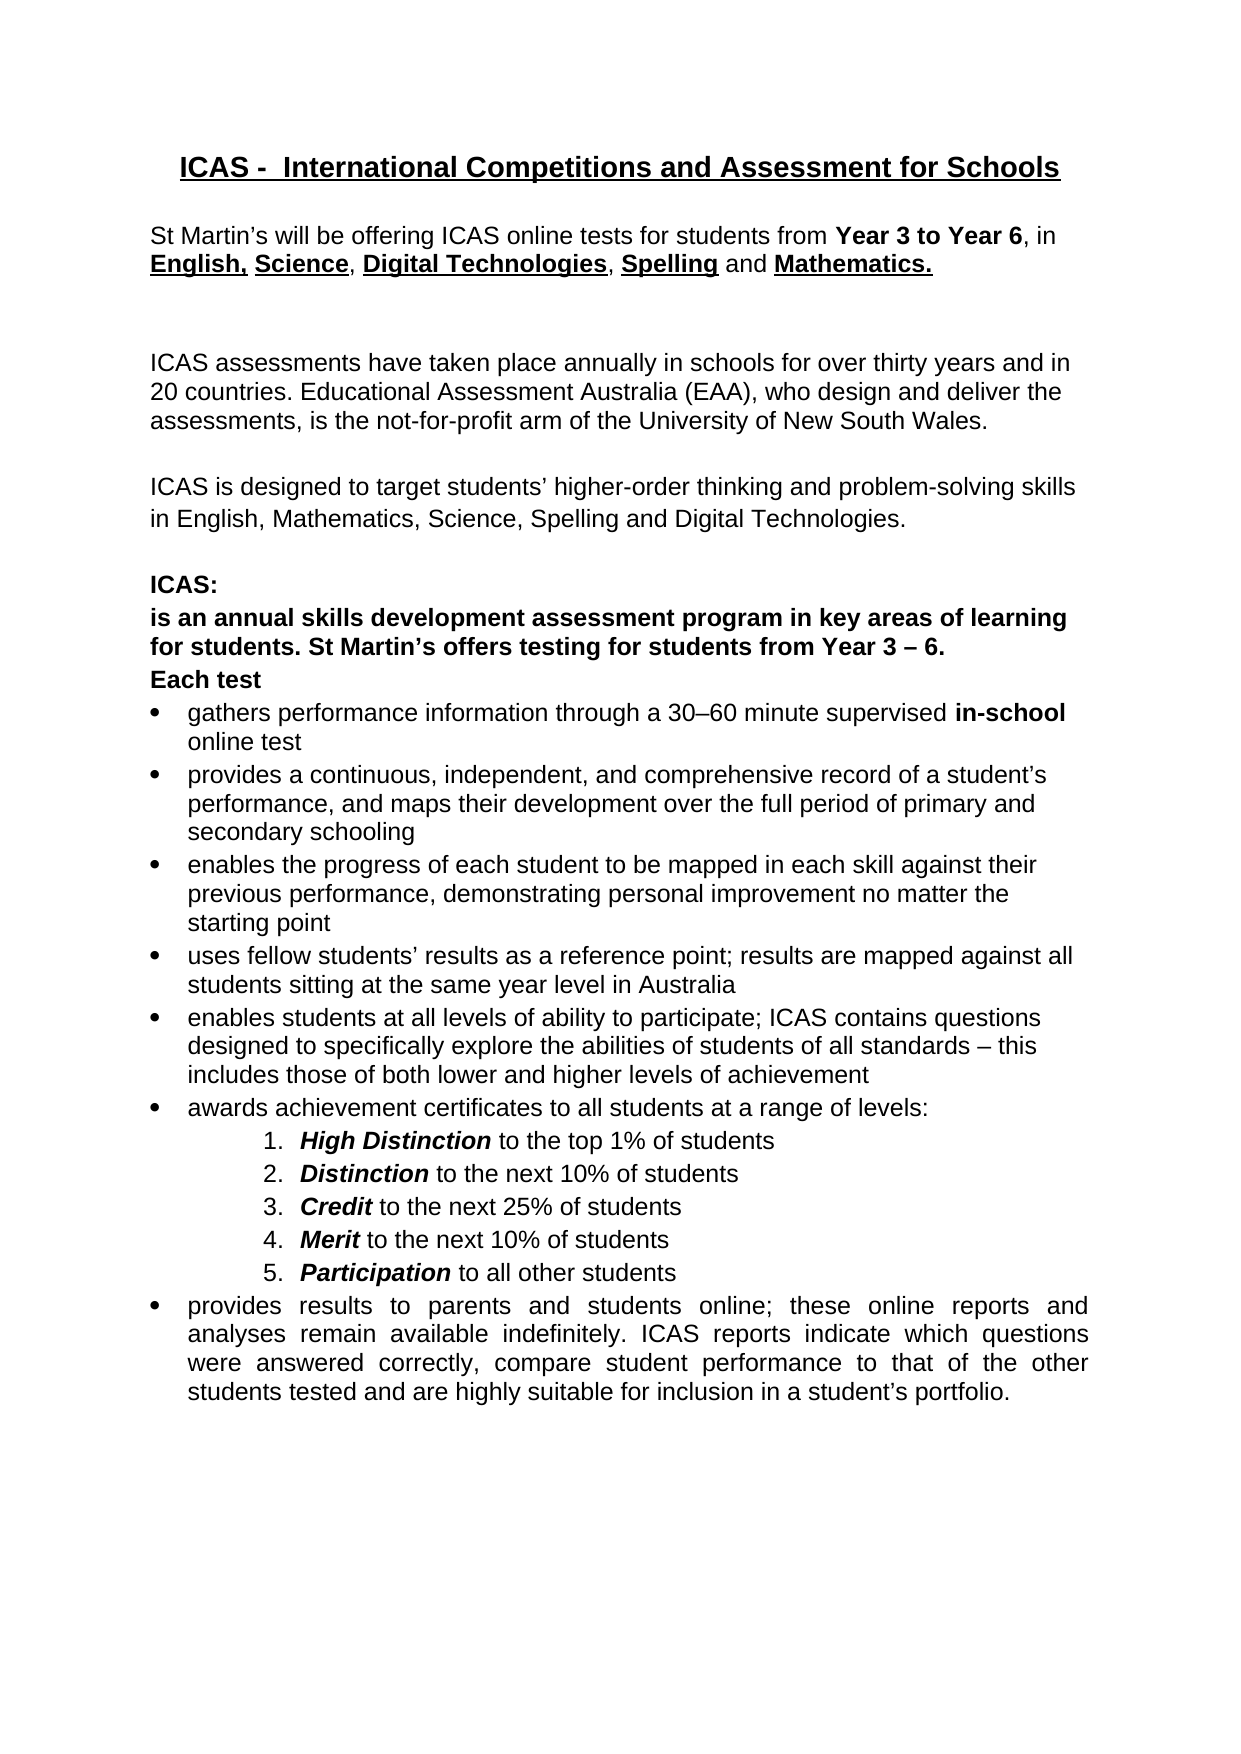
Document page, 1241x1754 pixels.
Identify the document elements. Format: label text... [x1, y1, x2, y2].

list awards achievement certificates to all students at a range of levels: [150, 1093, 1090, 1122]
text is an annual skills development assessment program in key areas of learning for students. St Martin’s offers testing for students from Year 3 – 6. [150, 603, 1090, 661]
text St Martin’s will be offering ICAS online tests for students from Year 3 to Year 6, in English, Science, Digital Technologies, Spelling and Mathematics. [150, 221, 1090, 278]
text ICAS: [150, 570, 1090, 599]
list enables the progress of each student to be mapped in each skill against their previous performance, demonstrating personal improvement no matter the starting point [150, 850, 1090, 937]
list Distinction to the next 10% of students [263, 1159, 1090, 1188]
text ICAS assessments have taken place annually in schools for over thirty years and in 20 countries. Educational Assessment Australia (EAA), who design and deliver the assessments, is the not-for-profit arm of the University of New South Wales. [150, 348, 1090, 434]
text ICAS - International Competitions and Assessment for Schools [150, 150, 1090, 183]
list Merit to the next 10% of students [263, 1225, 1090, 1253]
list gathers performance information through a 30–60 minute supervised in-school online test [150, 698, 1090, 756]
text ICAS is designed to target students’ higher-order thinking and problem-solving skills in English, Mathematics, Science, Spelling and Digital Technologies. [150, 471, 1090, 533]
list Credit to the next 25% of students [263, 1192, 1090, 1221]
list provides results to parents and students online; these online reports and analyses remain available indefinitely. ICAS reports indicate which questions were answered correctly, compare student performance to that of the other students tested and are highly suitable for inclusion in a student’s portfolio. [150, 1291, 1090, 1406]
list enables students at all levels of ability to participate; ICAS contains questions designed to specifically explore the abilities of students of all standards – this includes those of both lower and higher levels of achievement [150, 1002, 1090, 1089]
text Each test [150, 665, 1090, 694]
list Participation to all other students [263, 1258, 1090, 1286]
list provides a continuous, independent, and comprehensive record of a student’s performance, and maps their development over the full period of primary and secondary schooling [150, 760, 1090, 846]
list uses fellow students’ results as a reference point; results are mapped against all students sitting at the same year level in Australia [150, 941, 1090, 998]
list High Distinction to the top 1% of students [263, 1126, 1090, 1155]
